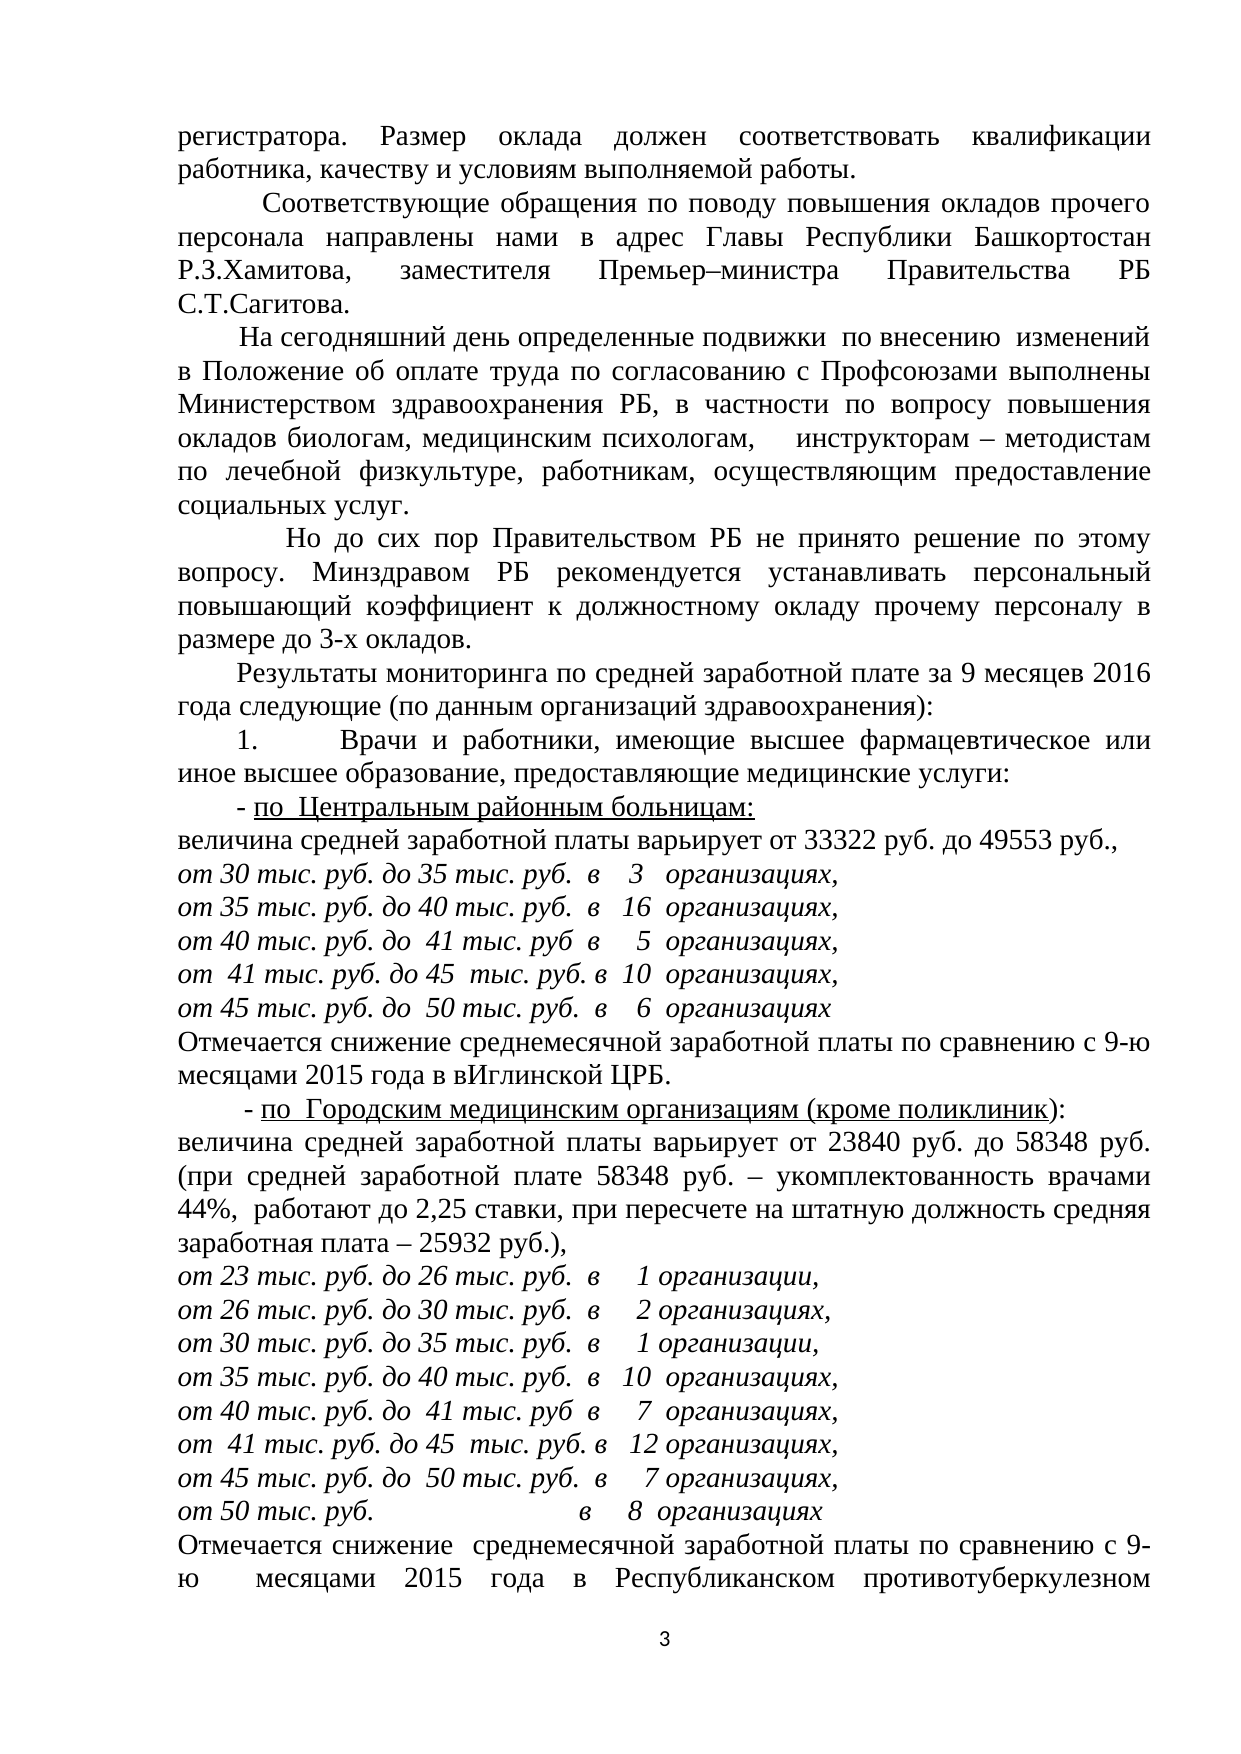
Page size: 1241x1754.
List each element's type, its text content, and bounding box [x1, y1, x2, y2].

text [177, 118, 1152, 185]
text Результаты мониторинга по средней заработной плате за 9 месяцев 2016 года следующие (по данным организаций здравоохранения): [177, 655, 1152, 722]
text от 45 тыс. руб. до 50 тыс. руб. в 6 организациях [177, 990, 1152, 1024]
text от 35 тыс. руб. до 40 тыс. руб. в 16 организациях, [177, 889, 1152, 923]
text от 45 тыс. руб. до 50 тыс. руб. в 7 организациях, [177, 1460, 1152, 1493]
text от 50 тыс. руб. в 8 организациях [177, 1493, 1152, 1527]
text На сегодняшний день определенные подвижки по внесению изменений в Положение об оплате труда по согласованию с Профсоюзами выполнены Министерством здравоохранения РБ, в частности по вопросу повышения окладов биологам, медицинским психологам, инструкторам – методистам по лечебной физкультуре, работникам, осуществляющим предоставление социальных услуг. [177, 319, 1152, 521]
text от 30 тыс. руб. до 35 тыс. руб. в 1 организации, [177, 1326, 1152, 1359]
text величина средней заработной платы варьирует от 33322 руб. до 49553 руб., [177, 822, 1152, 856]
text от 30 тыс. руб. до 35 тыс. руб. в 3 организациях, [177, 856, 1152, 889]
text от 41 тыс. руб. до 45 тыс. руб. в 10 организациях, [177, 957, 1152, 990]
text - по Центральным районным больницам: [177, 789, 1152, 822]
text от 41 тыс. руб. до 45 тыс. руб. в 12 организациях, [177, 1426, 1152, 1460]
text величина средней заработной платы варьирует от 23840 руб. до 58348 руб. (при средней заработной плате 58348 руб. – укомплектованность врачами 44%, работают до 2,25 ставки, при пересчете на штатную должность средняя заработная плата – 25932 руб.), [177, 1124, 1152, 1258]
text - по Городским медицинским организациям (кроме поликлиник): [177, 1091, 1152, 1124]
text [177, 1527, 1152, 1594]
text от 40 тыс. руб. до 41 тыс. руб в 5 организациях, [177, 923, 1152, 957]
text Но до сих пор Правительством РБ не принято решение по этому вопросу. Минздравом РБ рекомендуется устанавливать персональный повышающий коэффициент к должностному окладу прочему персоналу в размере до 3-х окладов. [177, 521, 1152, 655]
text от 23 тыс. руб. до 26 тыс. руб. в 1 организации, [177, 1258, 1152, 1292]
text Соответствующие обращения по поводу повышения окладов прочего персонала направлены нами в адрес Главы Республики Башкортостан Р.З.Хамитова, заместителя Премьер–министра Правительства РБ С.Т.Сагитова. [177, 185, 1152, 319]
text от 40 тыс. руб. до 41 тыс. руб в 7 организациях, [177, 1393, 1152, 1426]
list Врачи и работники, имеющие высшее фармацевтическое или иное высшее образование, предоставляющие медицинские услуги: [177, 722, 1152, 789]
text от 35 тыс. руб. до 40 тыс. руб. в 10 организациях, [177, 1359, 1152, 1393]
text от 26 тыс. руб. до 30 тыс. руб. в 2 организациях, [177, 1292, 1152, 1326]
text Отмечается снижение среднемесячной заработной платы по сравнению с 9-ю месяцами 2015 года в вИглинской ЦРБ. [177, 1024, 1152, 1091]
